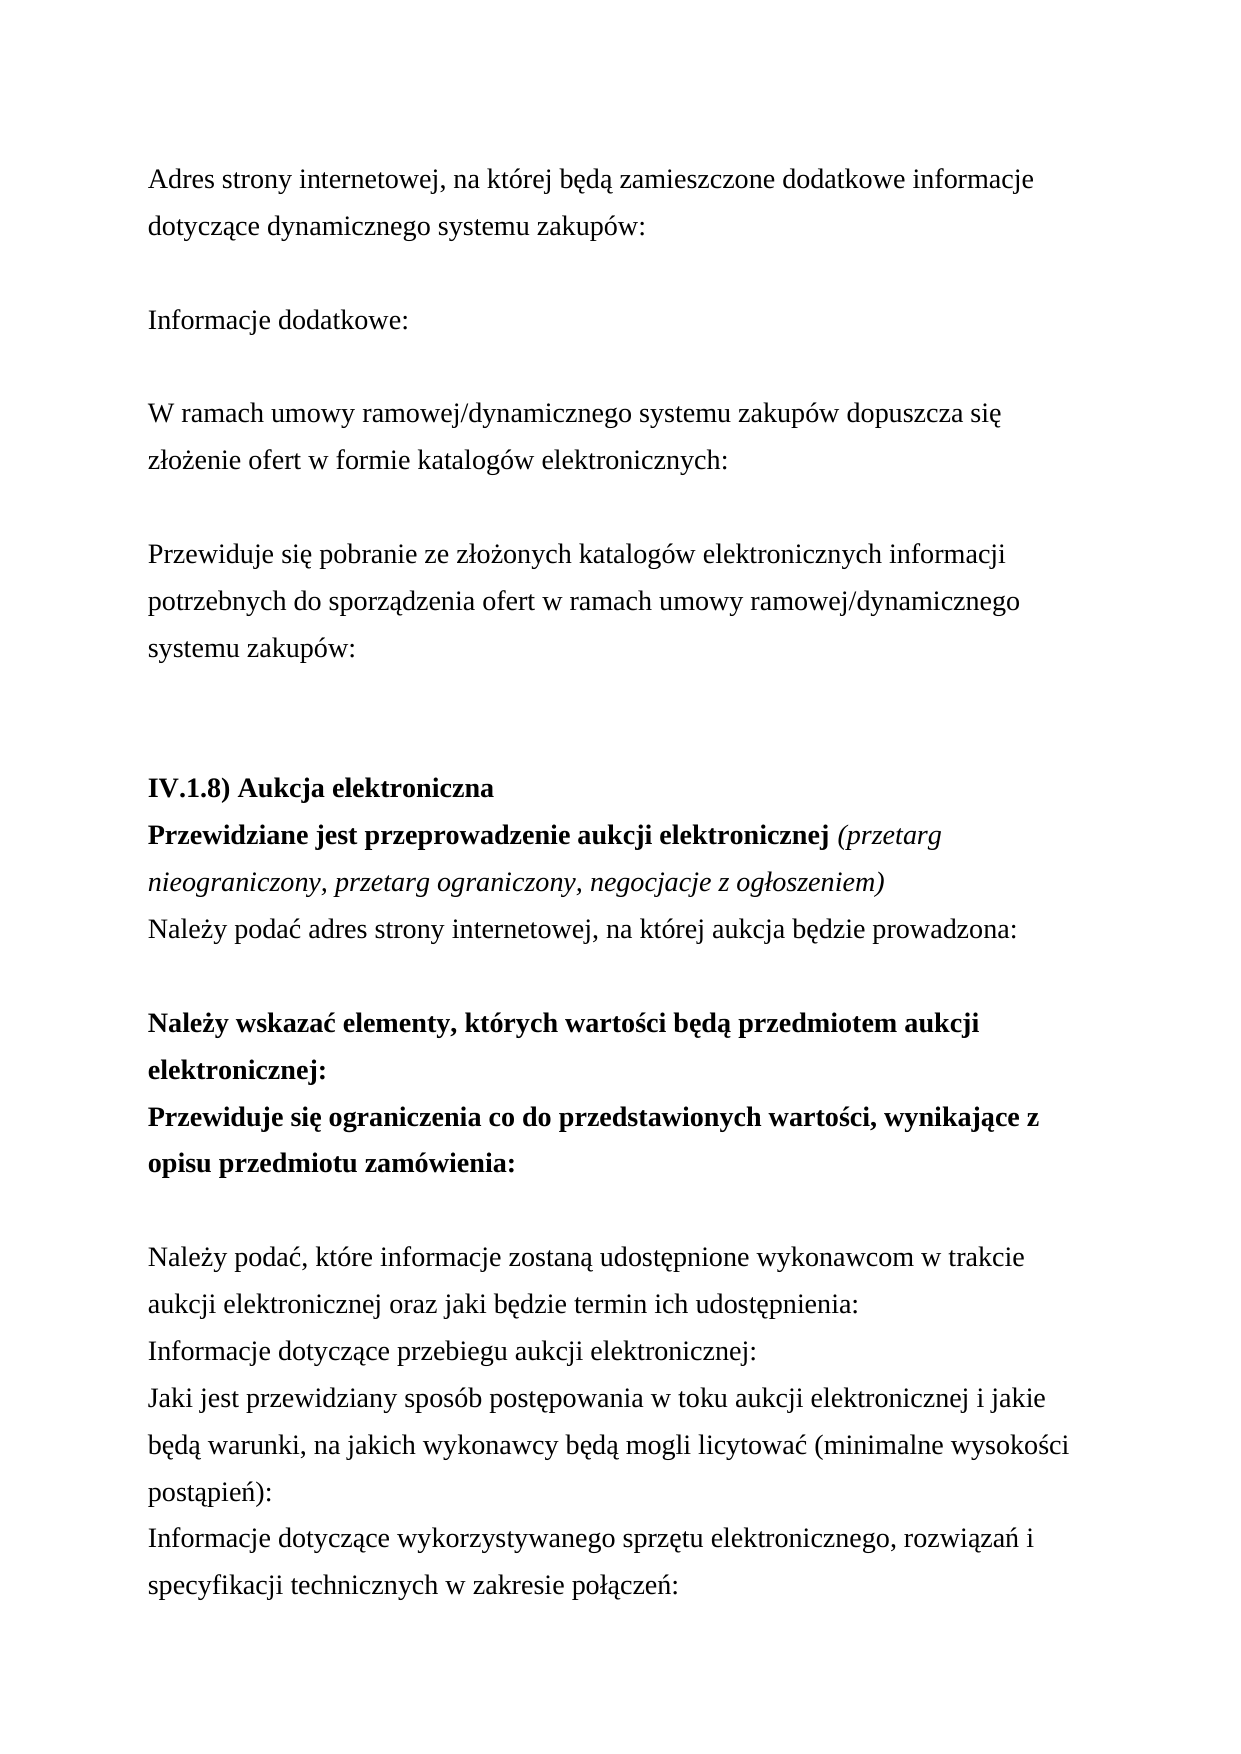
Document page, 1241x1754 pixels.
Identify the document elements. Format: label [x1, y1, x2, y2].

text [148, 148, 1093, 710]
text [148, 710, 1093, 1601]
